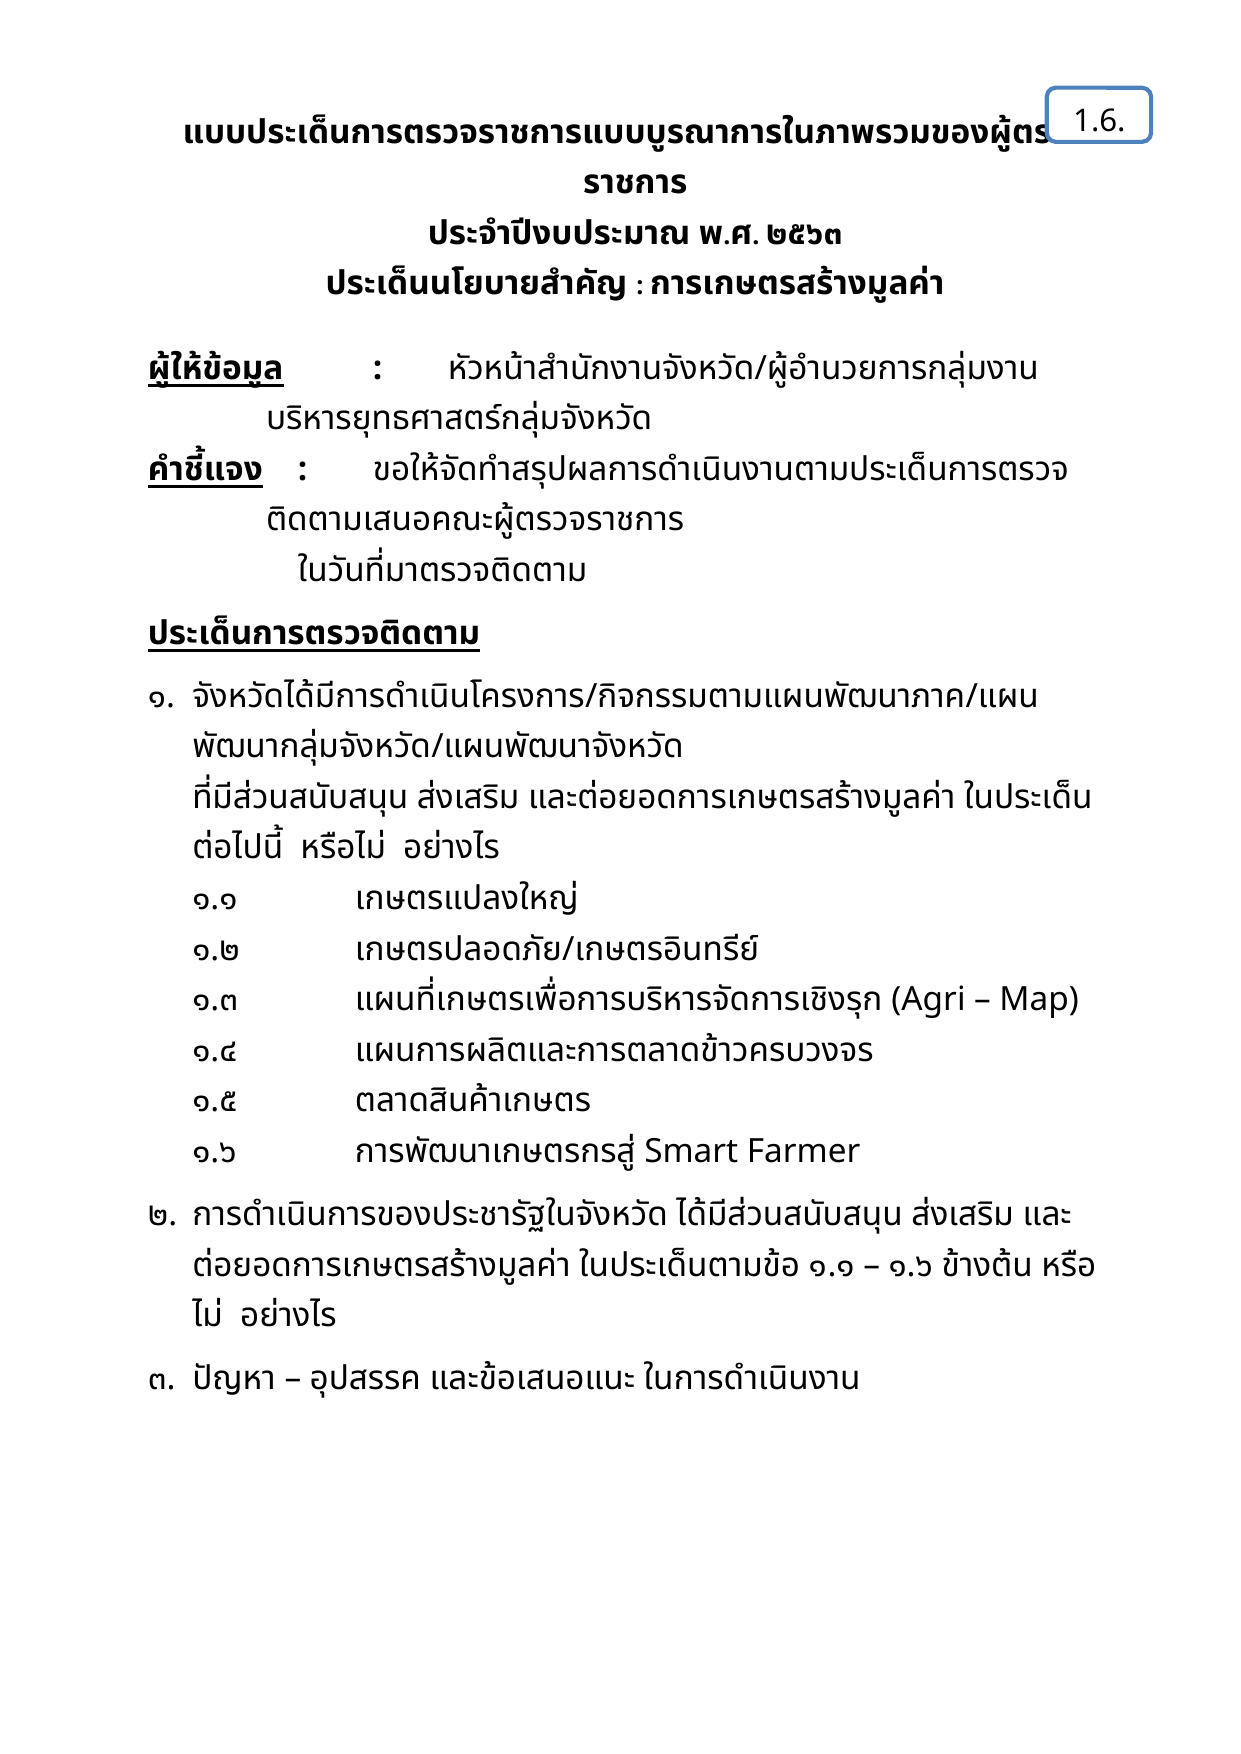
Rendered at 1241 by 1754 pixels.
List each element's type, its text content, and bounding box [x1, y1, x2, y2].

text แบบประเด็นการตรวจราชการแบบบูรณาการในภาพรวมของผู้ตรวจราชการ [148, 108, 1122, 209]
text ๑.๔ แผนการผลิตและการตลาดข้าวครบวงจร [148, 1026, 1122, 1076]
text คำชี้แจง : ขอให้จัดทำสรุปผลการดำเนินงานตามประเด็นการตรวจติดตามเสนอคณะผู้ตรวจราชการ [148, 445, 1122, 546]
text ประเด็นนโยบายสำคัญ : การเกษตรสร้างมูลค่า [148, 259, 1122, 309]
text ๑.๑ เกษตรแปลงใหญ่ [148, 874, 1122, 924]
text ในวันที่มาตรวจติดตาม [148, 546, 1122, 596]
text ๒. การดำเนินการของประชารัฐในจังหวัด ได้มีส่วนสนับสนุน ส่งเสริม และต่อยอดการเกษตรสร้างมูลค่า ในประเด็นตามข้อ ๑.๑ – ๑.๖ ข้างต้น หรือไม่ อย่างไร [148, 1190, 1122, 1342]
text ๑.๒ เกษตรปลอดภัย/เกษตรอินทรีย์ [148, 924, 1122, 975]
text ประจำปีงบประมาณ พ.ศ. ๒๕๖๓ [148, 209, 1122, 259]
text ๑.๓ แผนที่เกษตรเพื่อการบริหารจัดการเชิงรุก (Agri – Map) [148, 975, 1122, 1026]
text ๓. ปัญหา – อุปสรรค และข้อเสนอแนะ ในการดำเนินงาน [148, 1354, 1122, 1405]
text ประเด็นการตรวจติดตาม [148, 609, 1122, 659]
text ๑.๖ การพัฒนาเกษตรกรสู่ Smart Farmer [148, 1127, 1122, 1177]
text ๑. จังหวัดได้มีการดำเนินโครงการ/กิจกรรมตามแผนพัฒนาภาค/แผนพัฒนากลุ่มจังหวัด/แผนพัฒนาจังหวัด ที่มีส่วนสนับสนุน ส่งเสริม และต่อยอดการเกษตรสร้างมูลค่า ในประเด็นต่อไปนี้ หรือไม่ อย่างไร [148, 672, 1122, 874]
text ผู้ให้ข้อมูล : หัวหน้าสำนักงานจังหวัด/ผู้อำนวยการกลุ่มงานบริหารยุทธศาสตร์กลุ่มจังหวัด [148, 344, 1122, 445]
text ๑.๕ ตลาดสินค้าเกษตร [148, 1076, 1122, 1127]
